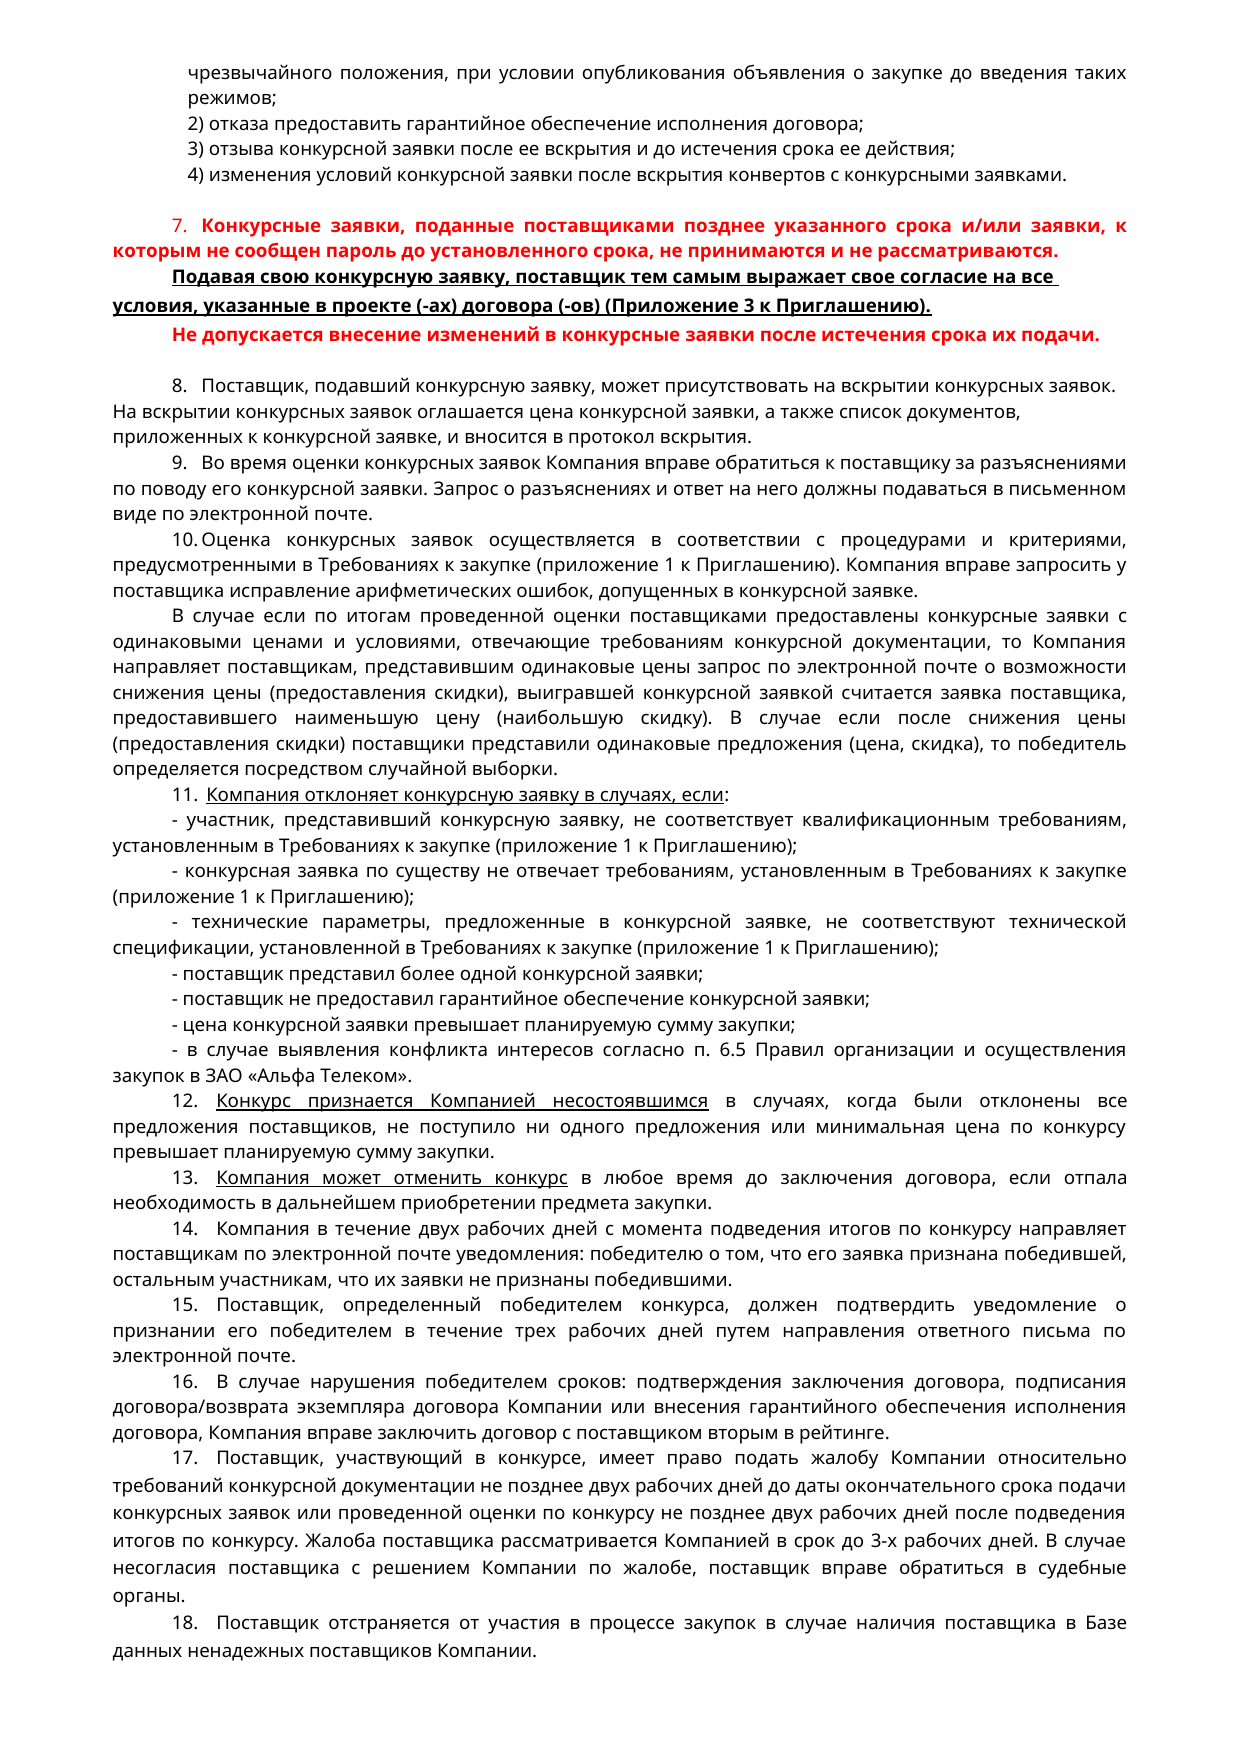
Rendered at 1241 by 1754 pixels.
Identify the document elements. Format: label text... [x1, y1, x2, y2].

text - поставщик не предоставил гарантийное обеспечение конкурсной заявки; [112, 985, 1128, 1011]
list Компания отклоняет конкурсную заявку в случаях, если: [112, 781, 1128, 807]
list Компания в течение двух рабочих дней с момента подведения итогов по конкурсу направляет поставщикам по электронной почте уведомления: победителю о том, что его заявка признана победившей, остальным участникам, что их заявки не признаны победившими. [112, 1215, 1128, 1292]
text - в случае выявления конфликта интересов согласно п. 6.5 Правил организации и осуществления закупок в ЗАО «Альфа Телеком». [112, 1036, 1128, 1087]
list 3) отзыва конкурсной заявки после ее вскрытия и до истечения срока ее действия; [187, 136, 1128, 161]
text - поставщик представил более одной конкурсной заявки; [112, 960, 1128, 985]
list В случае если по итогам проведенной оценки поставщиками предоставлены конкурсные заявки с одинаковыми ценами и условиями, отвечающие требованиям конкурсной документации, то Компания направляет поставщикам, представившим одинаковые цены запрос по электронной почте о возможности снижения цены (предоставления скидки), выигравшей конкурсной заявкой считается заявка поставщика, предоставившего наименьшую цену (наибольшую скидку). В случае если после снижения цены (предоставления скидки) поставщики представили одинаковые предложения (цена, скидка), то победитель определяется посредством случайной выборки. [112, 602, 1128, 781]
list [187, 59, 1128, 110]
list В случае нарушения победителем сроков: подтверждения заключения договора, подписания договора/возврата экземпляра договора Компании или внесения гарантийного обеспечения исполнения договора, Компания вправе заключить договор с поставщиком вторым в рейтинге. [112, 1368, 1128, 1445]
list Не допускается внесение изменений в конкурсные заявки после истечения срока их подачи. [172, 322, 1128, 347]
list Оценка конкурсных заявок осуществляется в соответствии с процедурами и критериями, предусмотренными в Требованиях к закупке (приложение 1 к Приглашению). Компания вправе запросить у поставщика исправление арифметических ошибок, допущенных в конкурсной заявке. [112, 526, 1128, 602]
text - технические параметры, предложенные в конкурсной заявке, не соответствуют технической спецификации, установленной в Требованиях к закупке (приложение 1 к Приглашению); [112, 909, 1128, 960]
list 4) изменения условий конкурсной заявки после вскрытия конвертов с конкурсными заявками. [187, 161, 1128, 187]
list Поставщик отстраняется от участия в процессе закупок в случае наличия поставщика в Базе данных ненадежных поставщиков Компании. [112, 1610, 1128, 1663]
text - цена конкурсной заявки превышает планируемую сумму закупки; [112, 1011, 1128, 1036]
list Поставщик, определенный победителем конкурса, должен подтвердить уведомление о признании его победителем в течение трех рабочих дней путем направления ответного письма по электронной почте. [112, 1292, 1128, 1368]
list Поставщик, подавший конкурсную заявку, может присутствовать на вскрытии конкурсных заявок. На вскрытии конкурсных заявок оглашается цена конкурсной заявки, а также список документов, приложенных к конкурсной заявке, и вносится в протокол вскрытия. [112, 373, 1128, 449]
list Конкурс признается Компанией несостоявшимся в случаях, когда были отклонены все предложения поставщиков, не поступило ни одного предложения или минимальная цена по конкурсу превышает планируемую сумму закупки. [112, 1087, 1128, 1164]
list 2) отказа предоставить гарантийное обеспечение исполнения договора; [187, 110, 1128, 136]
list Компания может отменить конкурс в любое время до заключения договора, если отпала необходимость в дальнейшем приобретении предмета закупки. [112, 1164, 1128, 1215]
text Подавая свою конкурсную заявку, поставщик тем самым выражает свое согласие на все условия, указанные в проекте (-ах) договора (-ов) (Приложение 3 к Приглашению). [112, 263, 1128, 318]
list Конкурсные заявки, поданные поставщиками позднее указанного срока и/или заявки, к которым не сообщен пароль до установленного срока, не принимаются и не рассматриваются. [112, 212, 1128, 263]
text - конкурсная заявка по существу не отвечает требованиям, установленным в Требованиях к закупке (приложение 1 к Приглашению); [112, 858, 1128, 909]
list Поставщик, участвующий в конкурсе, имеет право подать жалобу Компании относительно требований конкурсной документации не позднее двух рабочих дней до даты окончательного срока подачи конкурсных заявок или проведенной оценки по конкурсу не позднее двух рабочих дней после подведения итогов по конкурсу. Жалоба поставщика рассматривается Компанией в срок до 3-х рабочих дней. В случае несогласия поставщика с решением Компании по жалобе, поставщик вправе обратиться в судебные органы. [112, 1445, 1128, 1608]
text - участник, представивший конкурсную заявку, не соответствует квалификационным требованиям, установленным в Требованиях к закупке (приложение 1 к Приглашению); [112, 807, 1128, 858]
list Во время оценки конкурсных заявок Компания вправе обратиться к поставщику за разъяснениями по поводу его конкурсной заявки. Запрос о разъяснениях и ответ на него должны подаваться в письменном виде по электронной почте. [112, 449, 1128, 526]
